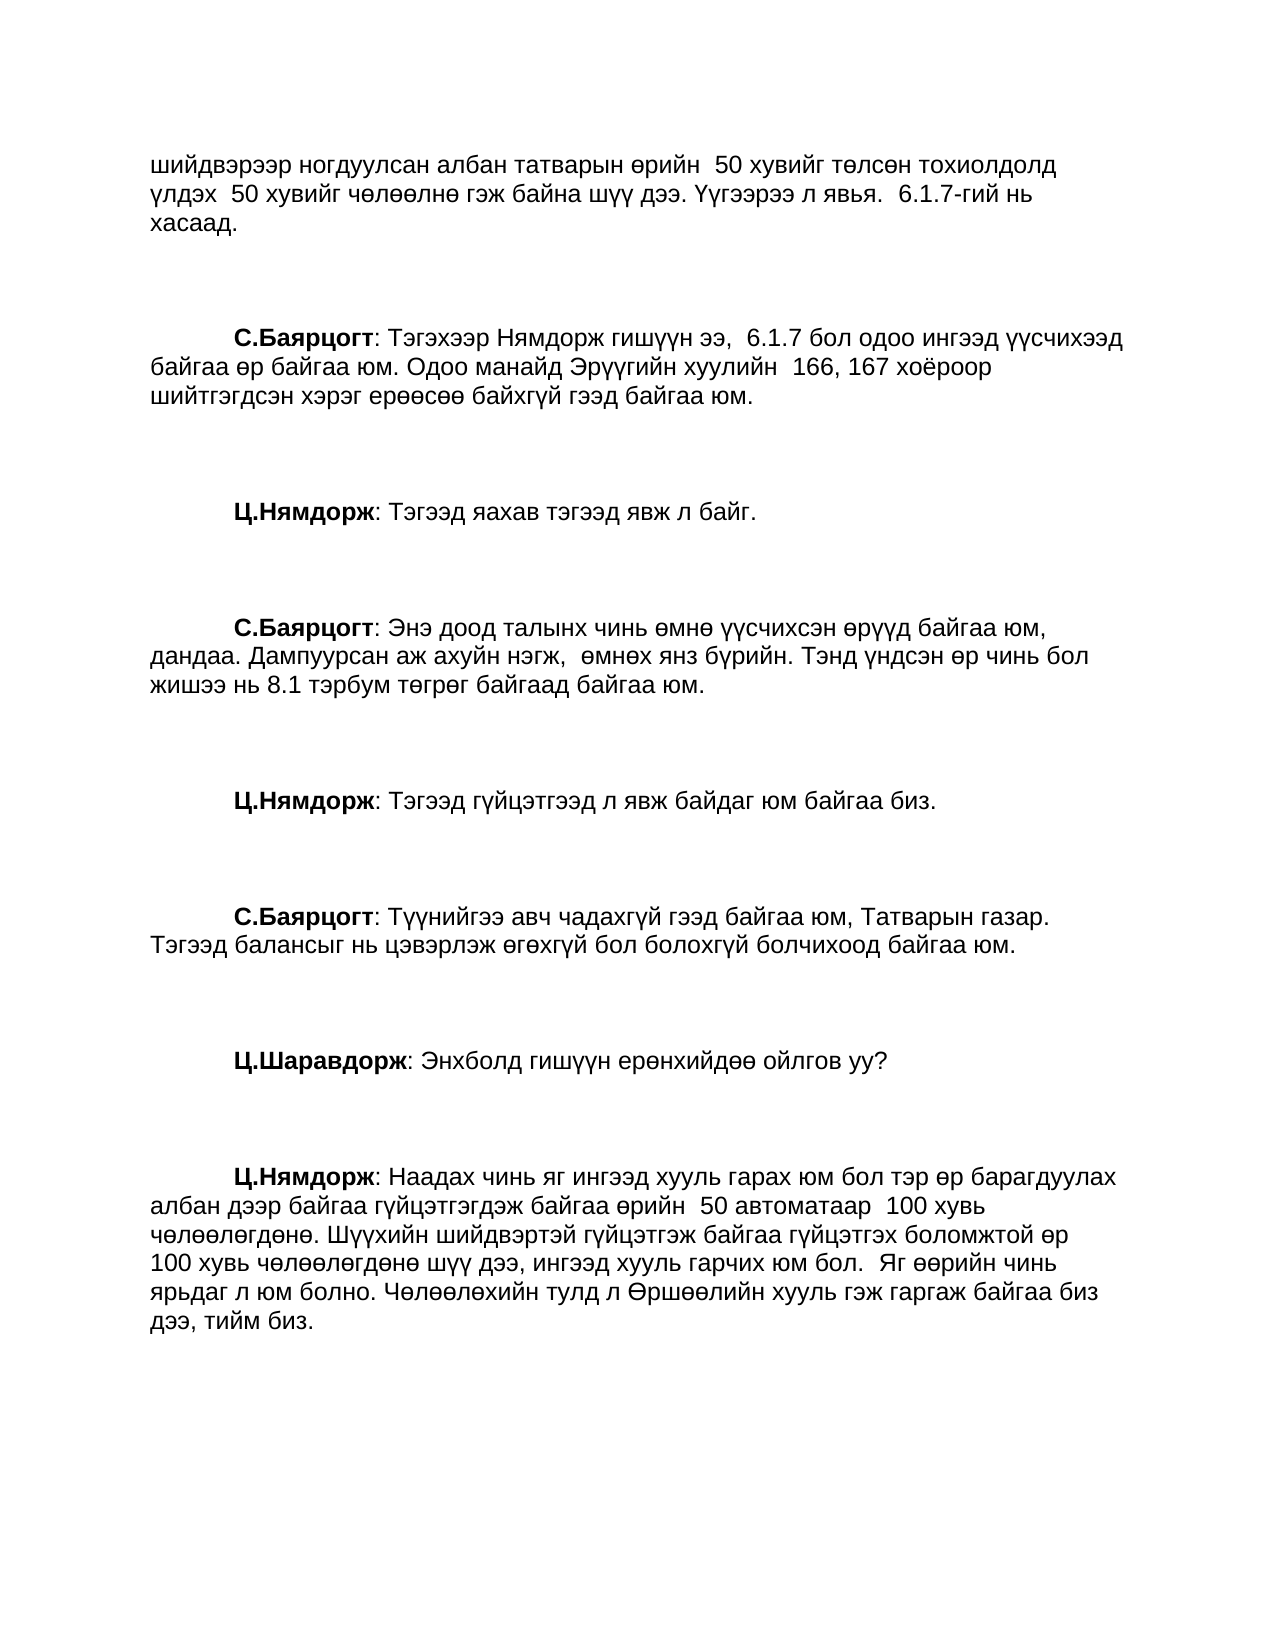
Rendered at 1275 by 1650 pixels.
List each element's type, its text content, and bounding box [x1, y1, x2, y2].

text Ц.Нямдорж: Тэгээд гүйцэтгээд л явж байдаг юм байгаа биз. [150, 786, 1125, 814]
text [150, 150, 1125, 236]
text Ц.Нямдорж: Наадах чинь яг ингээд хууль гарах юм бол тэр өр барагдуулах албан дээр байгаа гүйцэтгэгдэж байгаа өрийн 50 автоматаар 100 хувь чөлөөлөгдөнө. Шүүхийн шийдвэртэй гүйцэтгэж байгаа гүйцэтгэх боломжтой өр 100 хувь чөлөөлөгдөнө шүү дээ, ингээд хууль гарчих юм бол. Яг өөрийн чинь ярьдаг л юм болно. Чөлөөлөхийн тулд л Өршөөлийн хууль гэж гаргаж байгаа биз дээ, тийм биз. [150, 1162, 1125, 1334]
text С.Баярцогт: Түүнийгээ авч чадахгүй гээд байгаа юм, Татварын газар. Тэгээд балансыг нь цэвэрлэж өгөхгүй бол болохгүй болчихоод байгаа юм. [150, 902, 1125, 959]
text Ц.Шаравдорж: Энхболд гишүүн ерөнхийдөө ойлгов уу? [150, 1046, 1125, 1075]
text С.Баярцогт: Тэгэхээр Нямдорж гишүүн ээ, 6.1.7 бол одоо ингээд үүсчихээд байгаа өр байгаа юм. Одоо манайд Эрүүгийн хуулийн 166, 167 хоёроор шийтгэгдсэн хэрэг ерөөсөө байхгүй гээд байгаа юм. [150, 323, 1125, 409]
text Ц.Нямдорж: Тэгээд яахав тэгээд явж л байг. [150, 497, 1125, 525]
text С.Баярцогт: Энэ доод талынх чинь өмнө үүсчихсэн өрүүд байгаа юм, дандаа. Дампуурсан аж ахуйн нэгж, өмнөх янз бүрийн. Тэнд үндсэн өр чинь бол жишээ нь 8.1 тэрбум төгрөг байгаад байгаа юм. [150, 612, 1125, 699]
